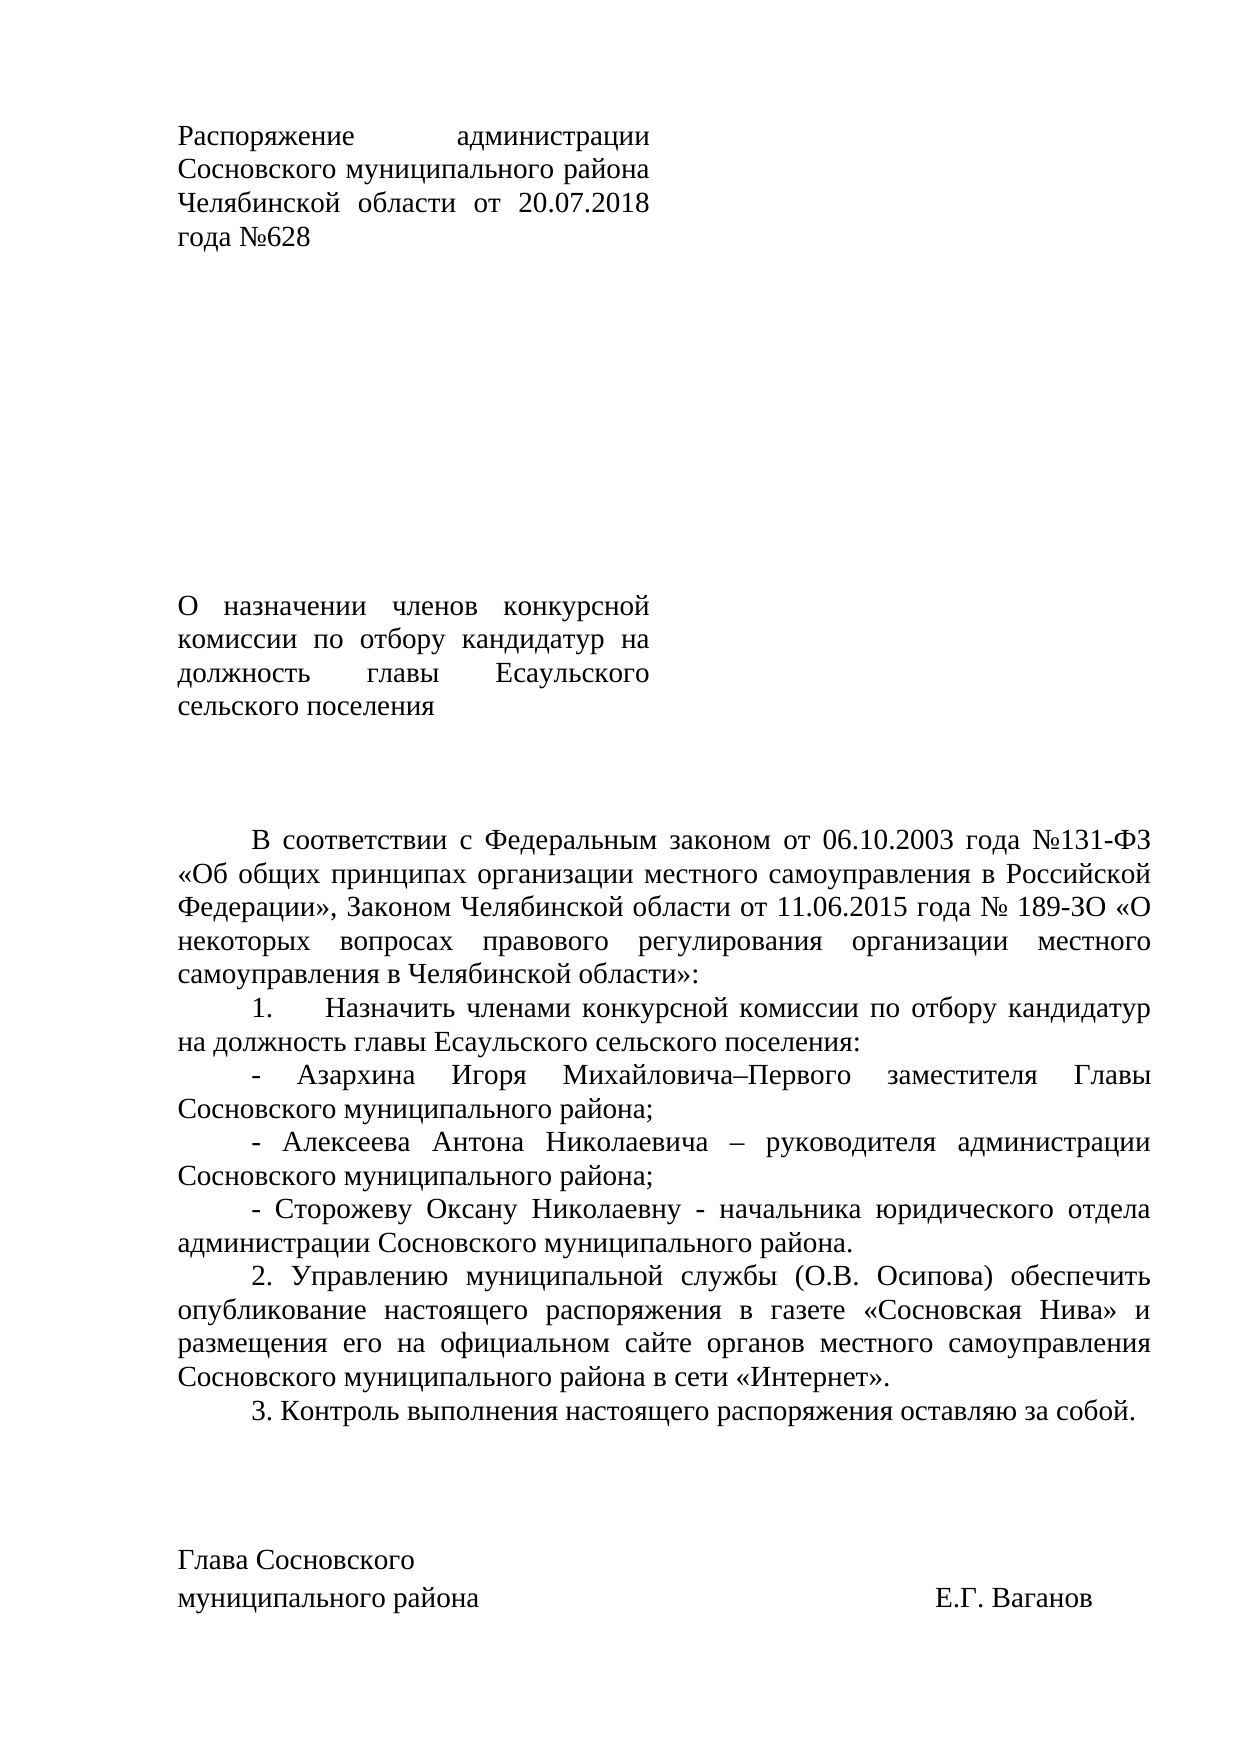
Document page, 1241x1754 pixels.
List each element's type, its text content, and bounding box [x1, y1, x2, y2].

text О назначении членов конкурсной комиссии по отбору кандидатур на должность главы Есаульского сельского поселения [177, 588, 650, 722]
text Распоряжение администрации Сосновского муниципального района Челябинской области от 20.07.2018 года №628 [177, 118, 650, 252]
list 3. Контроль выполнения настоящего распоряжения оставляю за собой. [177, 1393, 1152, 1426]
list Назначить членами конкурсной комиссии по отбору кандидатур на должность главы Есаульского сельского поселения: [177, 990, 1152, 1057]
list - Сторожеву Оксану Николаевну - начальника юридического отдела администрации Сосновского муниципального района. [177, 1191, 1152, 1258]
list - Алексеева Антона Николаевича – руководителя администрации Сосновского муниципального района; [177, 1124, 1152, 1191]
list муниципального района Е.Г. Ваганов [177, 1580, 1152, 1614]
list 2. Управлению муниципальной службы (О.В. Осипова) обеспечить опубликование настоящего распоряжения в газете «Сосновская Нива» и размещения его на официальном сайте органов местного самоуправления Сосновского муниципального района в сети «Интернет». [177, 1258, 1152, 1393]
text В соответствии с Федеральным законом от 06.10.2003 года №131-ФЗ «Об общих принципах организации местного самоуправления в Российской Федерации», Законом Челябинской области от 11.06.2015 года № 189-ЗО «О некоторых вопросах правового регулирования организации местного самоуправления в Челябинской области»: [177, 822, 1152, 990]
list - Азархина Игоря Михайловича–Первого заместителя Главы Сосновского муниципального района; [177, 1057, 1152, 1124]
list Глава Сосновского [177, 1542, 1152, 1575]
